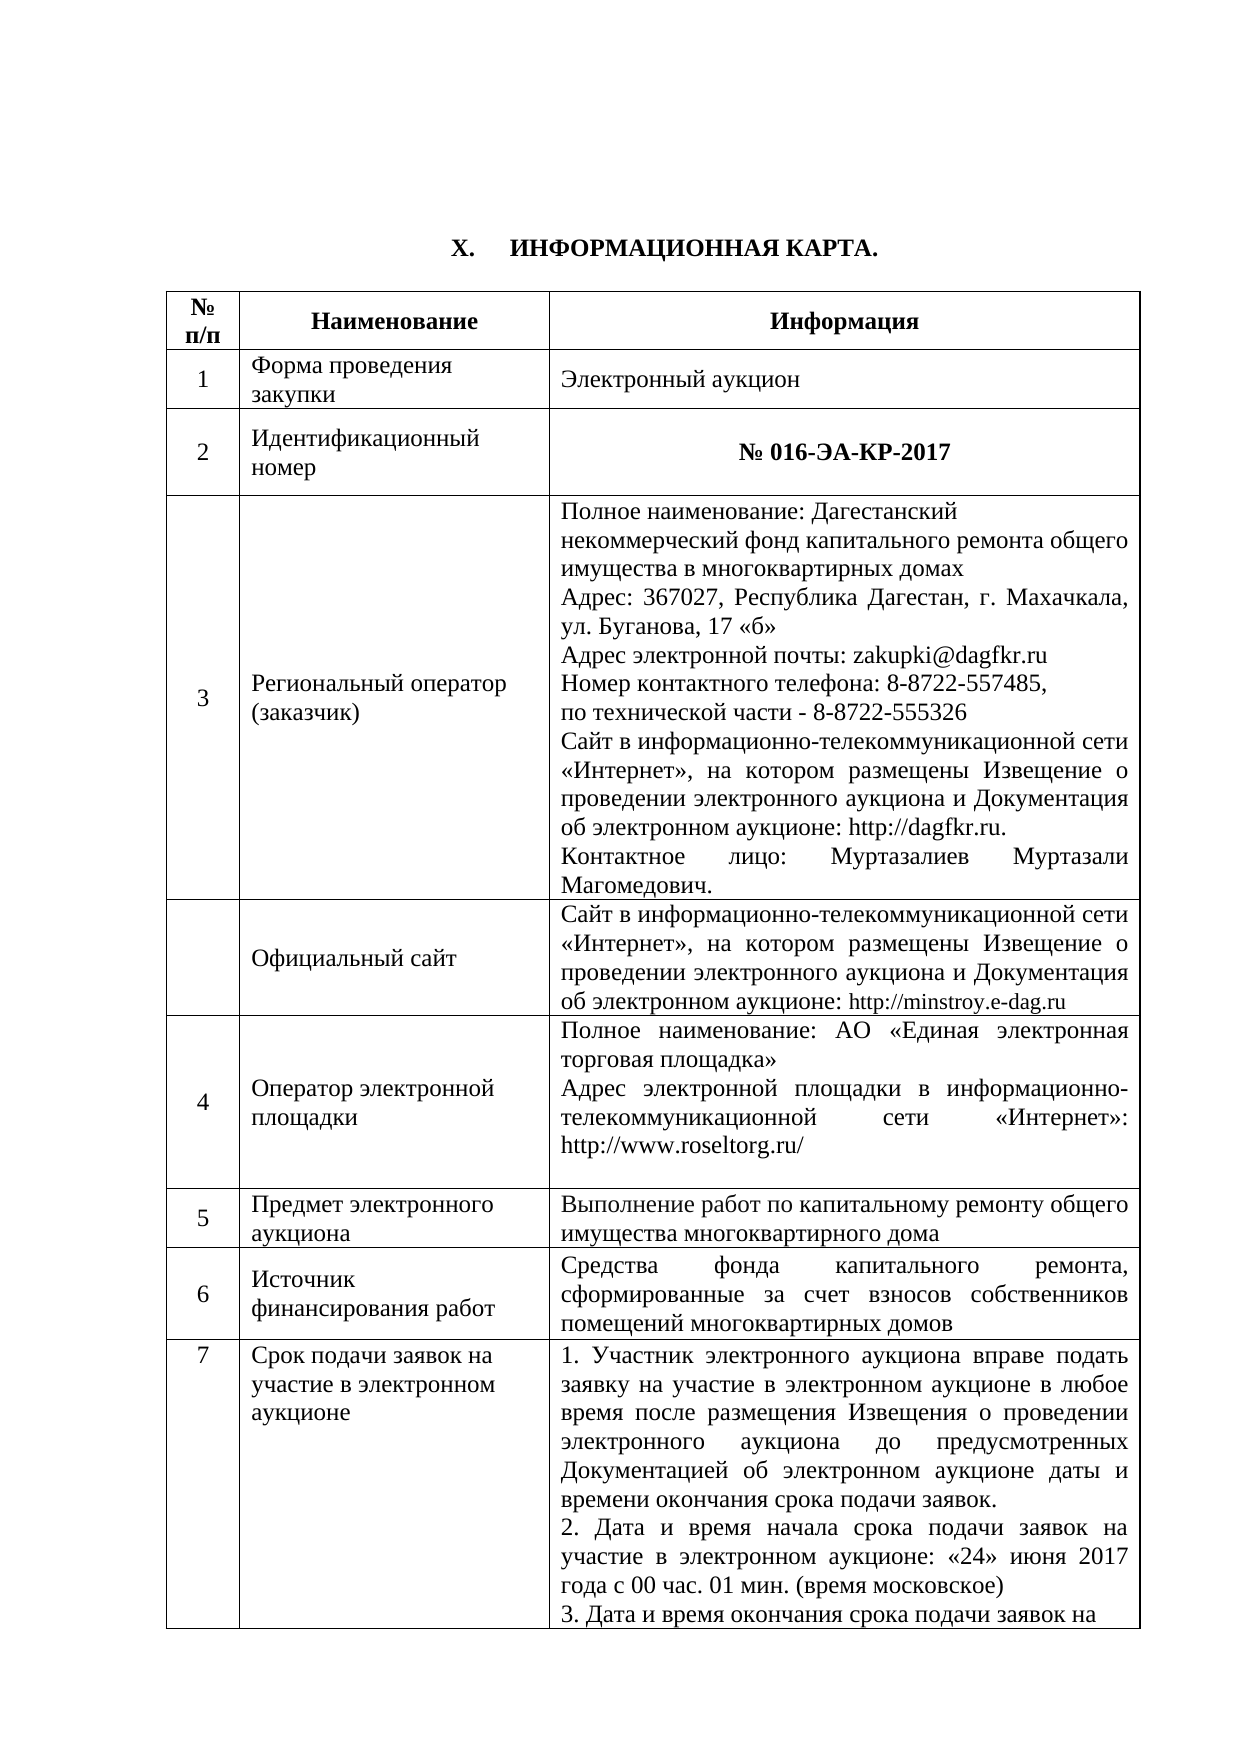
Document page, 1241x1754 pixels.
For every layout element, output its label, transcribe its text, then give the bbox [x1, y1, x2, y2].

table_cell № 016-ЭА-КР-2017 [550, 409, 1139, 495]
table_cell Полное наименование: АО «Единая электронная торговая площадка» Адрес электронной площадки в информационно-телекоммуникационной сети «Интернет»: http://www.roseltorg.ru/ [550, 1016, 1139, 1188]
table_cell 2 [167, 409, 239, 495]
table_cell Официальный сайт [240, 900, 549, 1014]
table_cell Электронный аукцион [550, 350, 1139, 408]
table_cell Региональный оператор (заказчик) [240, 496, 549, 898]
list ИНФОРМАЦИОННАЯ КАРТА. [177, 233, 1152, 262]
table_cell 1 [167, 350, 239, 408]
table_header № п/п [167, 292, 239, 349]
table_cell Форма проведения закупки [240, 350, 549, 408]
table_cell Выполнение работ по капитальному ремонту общего имущества многоквартирного дома [550, 1189, 1139, 1247]
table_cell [240, 1340, 549, 1627]
table_cell 5 [167, 1189, 239, 1247]
table_header Информация [550, 292, 1139, 349]
table_cell Источник финансирования работ [240, 1248, 549, 1339]
table_cell [167, 900, 239, 1014]
table_cell 7 [167, 1340, 239, 1627]
table_cell 3 [167, 496, 239, 898]
table_cell Полное наименование: Дагестанский некоммерческий фонд капитального ремонта общего имущества в многоквартирных домах Адрес: 367027, Республика Дагестан, г. Махачкала, ул. Буганова, 17 «б» Адрес электронной почты: zakupki@dagfkr.ru Номер контактного телефона: 8-8722-557485, по технической части - 8-8722-555326 Сайт в информационно-телекоммуникационной сети «Интернет», на котором размещены Извещение о проведении электронного аукциона и Документация об электронном аукционе: http://dagfkr.ru. Контактное лицо: Муртазалиев Муртазали Магомедович. [550, 496, 1139, 898]
table_cell Оператор электронной площадки [240, 1016, 549, 1188]
table_cell Предмет электронного аукциона [240, 1189, 549, 1247]
table_header Наименование [240, 292, 549, 349]
table_cell Идентификационный номер [240, 409, 549, 495]
table_cell Средства фонда капитального ремонта, сформированные за счет взносов собственников помещений многоквартирных домов [550, 1248, 1139, 1339]
table_cell 4 [167, 1016, 239, 1188]
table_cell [550, 1340, 1139, 1627]
table_cell Сайт в информационно-телекоммуникационной сети «Интернет», на котором размещены Извещение о проведении электронного аукциона и Документация об электронном аукционе: http://minstroy.e-dag.ru [550, 900, 1139, 1014]
table_cell 6 [167, 1248, 239, 1339]
